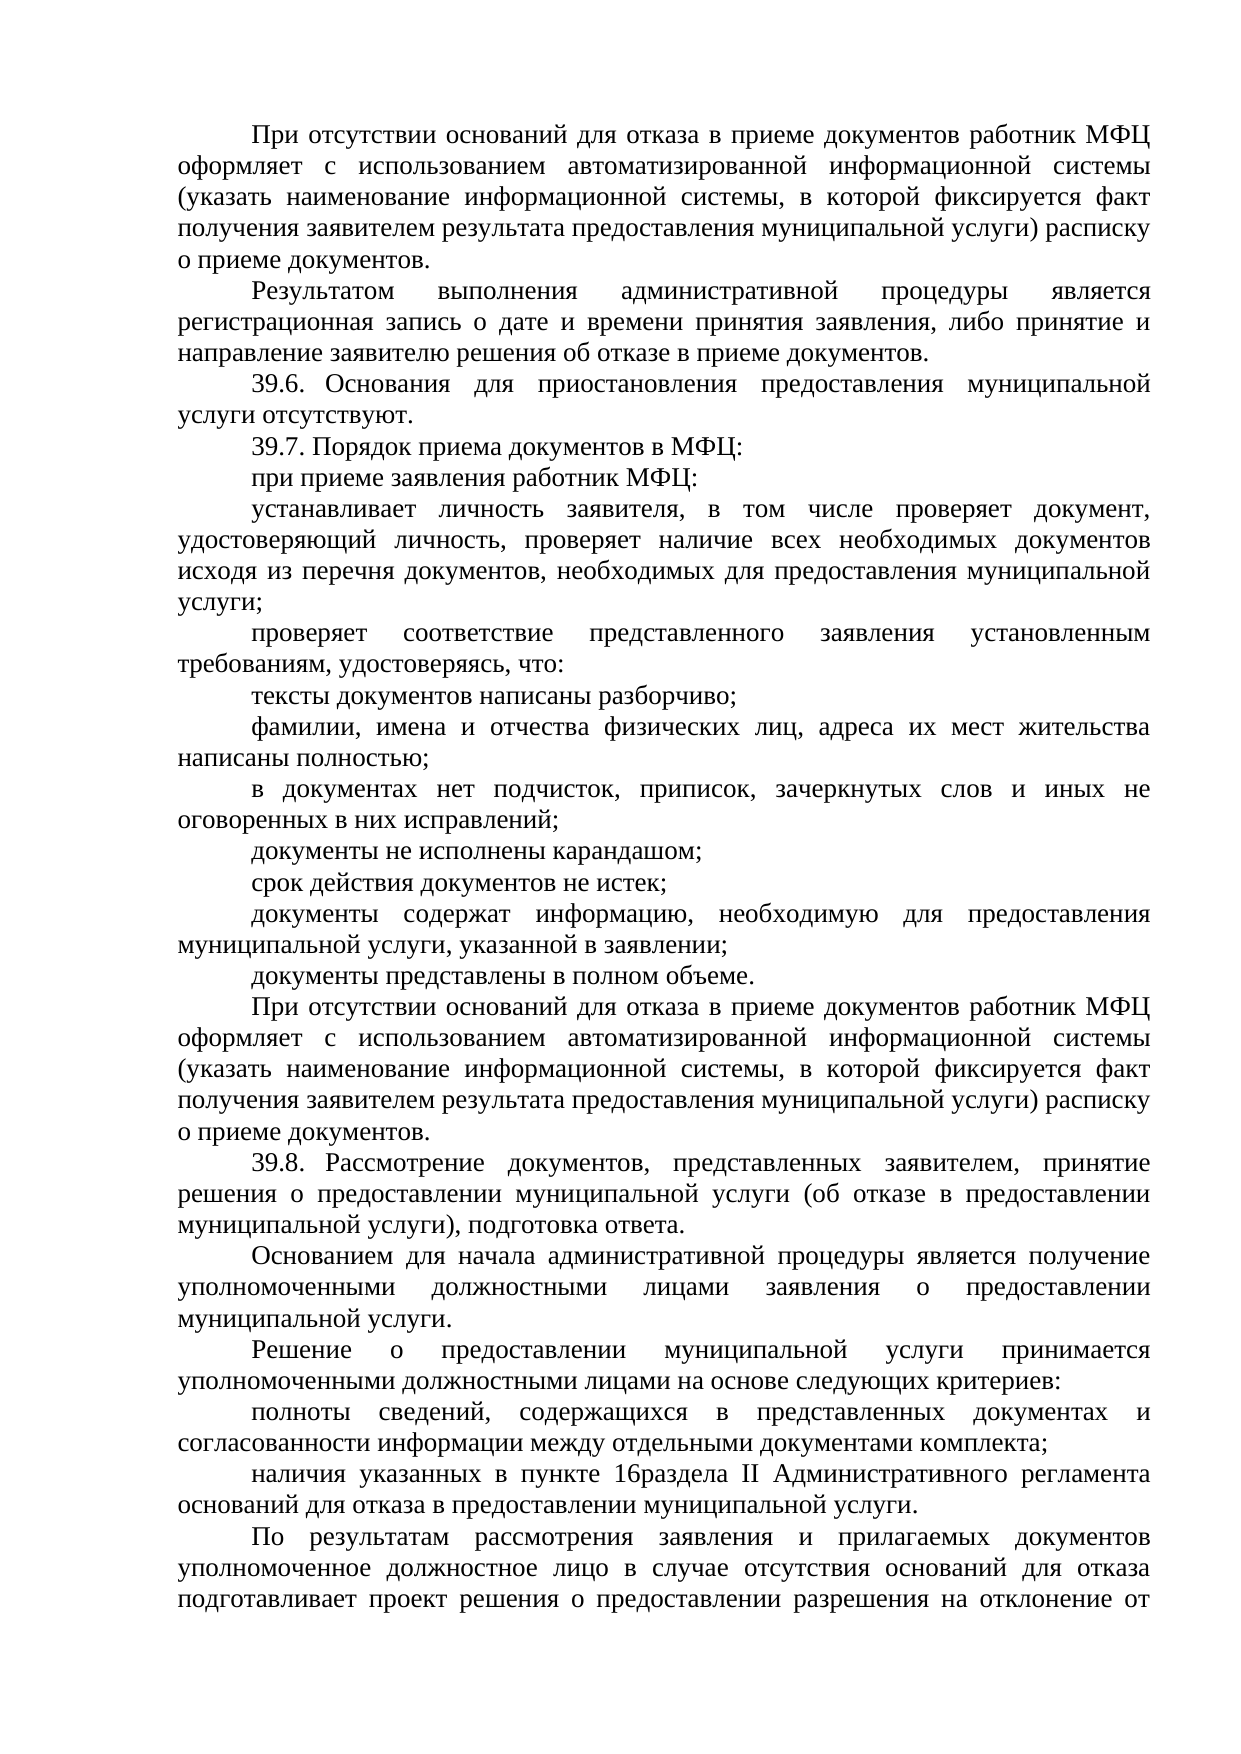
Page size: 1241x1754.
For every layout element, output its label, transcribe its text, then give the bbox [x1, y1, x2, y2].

text документы представлены в полном объеме. [177, 959, 1152, 990]
text при приеме заявления работник МФЦ: [177, 461, 1152, 492]
text устанавливает личность заявителя, в том числе проверяет документ, удостоверяющий личность, проверяет наличие всех необходимых документов исходя из перечня документов, необходимых для предоставления муниципальной услуги; [177, 492, 1152, 616]
text фамилии, имена и отчества физических лиц, адреса их мест жительства написаны полностью; [177, 710, 1152, 772]
text проверяет соответствие представленного заявления установленным требованиям, удостоверяясь, что: [177, 616, 1152, 679]
text Решение о предоставлении муниципальной услуги принимается уполномоченными должностными лицами на основе следующих критериев: [177, 1333, 1152, 1395]
text При отсутствии оснований для отказа в приеме документов работник МФЦ оформляет с использованием автоматизированной информационной системы (указать наименование информационной системы, в которой фиксируется факт получения заявителем результата предоставления муниципальной услуги) расписку о приеме документов. [177, 990, 1152, 1146]
text 39.6. Основания для приостановления предоставления муниципальной услуги отсутствуют. [177, 367, 1152, 429]
text полноты сведений, содержащихся в представленных документах и согласованности информации между отдельными документами комплекта; [177, 1395, 1152, 1457]
text При отсутствии оснований для отказа в приеме документов работник МФЦ оформляет с использованием автоматизированной информационной системы (указать наименование информационной системы, в которой фиксируется факт получения заявителем результата предоставления муниципальной услуги) расписку о приеме документов. [177, 118, 1152, 274]
text 39.7. Порядок приема документов в МФЦ: [177, 429, 1152, 461]
text срок действия документов не истек; [177, 866, 1152, 897]
text наличия указанных в пункте 16раздела II Административного регламента оснований для отказа в предоставлении муниципальной услуги. [177, 1457, 1152, 1520]
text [177, 1520, 1152, 1613]
text документы не исполнены карандашом; [177, 834, 1152, 866]
text в документах нет подчисток, приписок, зачеркнутых слов и иных не оговоренных в них исправлений; [177, 772, 1152, 834]
text Основанием для начала административной процедуры является получение уполномоченными должностными лицами заявления о предоставлении муниципальной услуги. [177, 1239, 1152, 1333]
text тексты документов написаны разборчиво; [177, 679, 1152, 710]
text документы содержат информацию, необходимую для предоставления муниципальной услуги, указанной в заявлении; [177, 897, 1152, 959]
text Результатом выполнения административной процедуры является регистрационная запись о дате и времени принятия заявления, либо принятие и направление заявителю решения об отказе в приеме документов. [177, 274, 1152, 367]
text 39.8. Рассмотрение документов, представленных заявителем, принятие решения о предоставлении муниципальной услуги (об отказе в предоставлении муниципальной услуги), подготовка ответа. [177, 1146, 1152, 1239]
